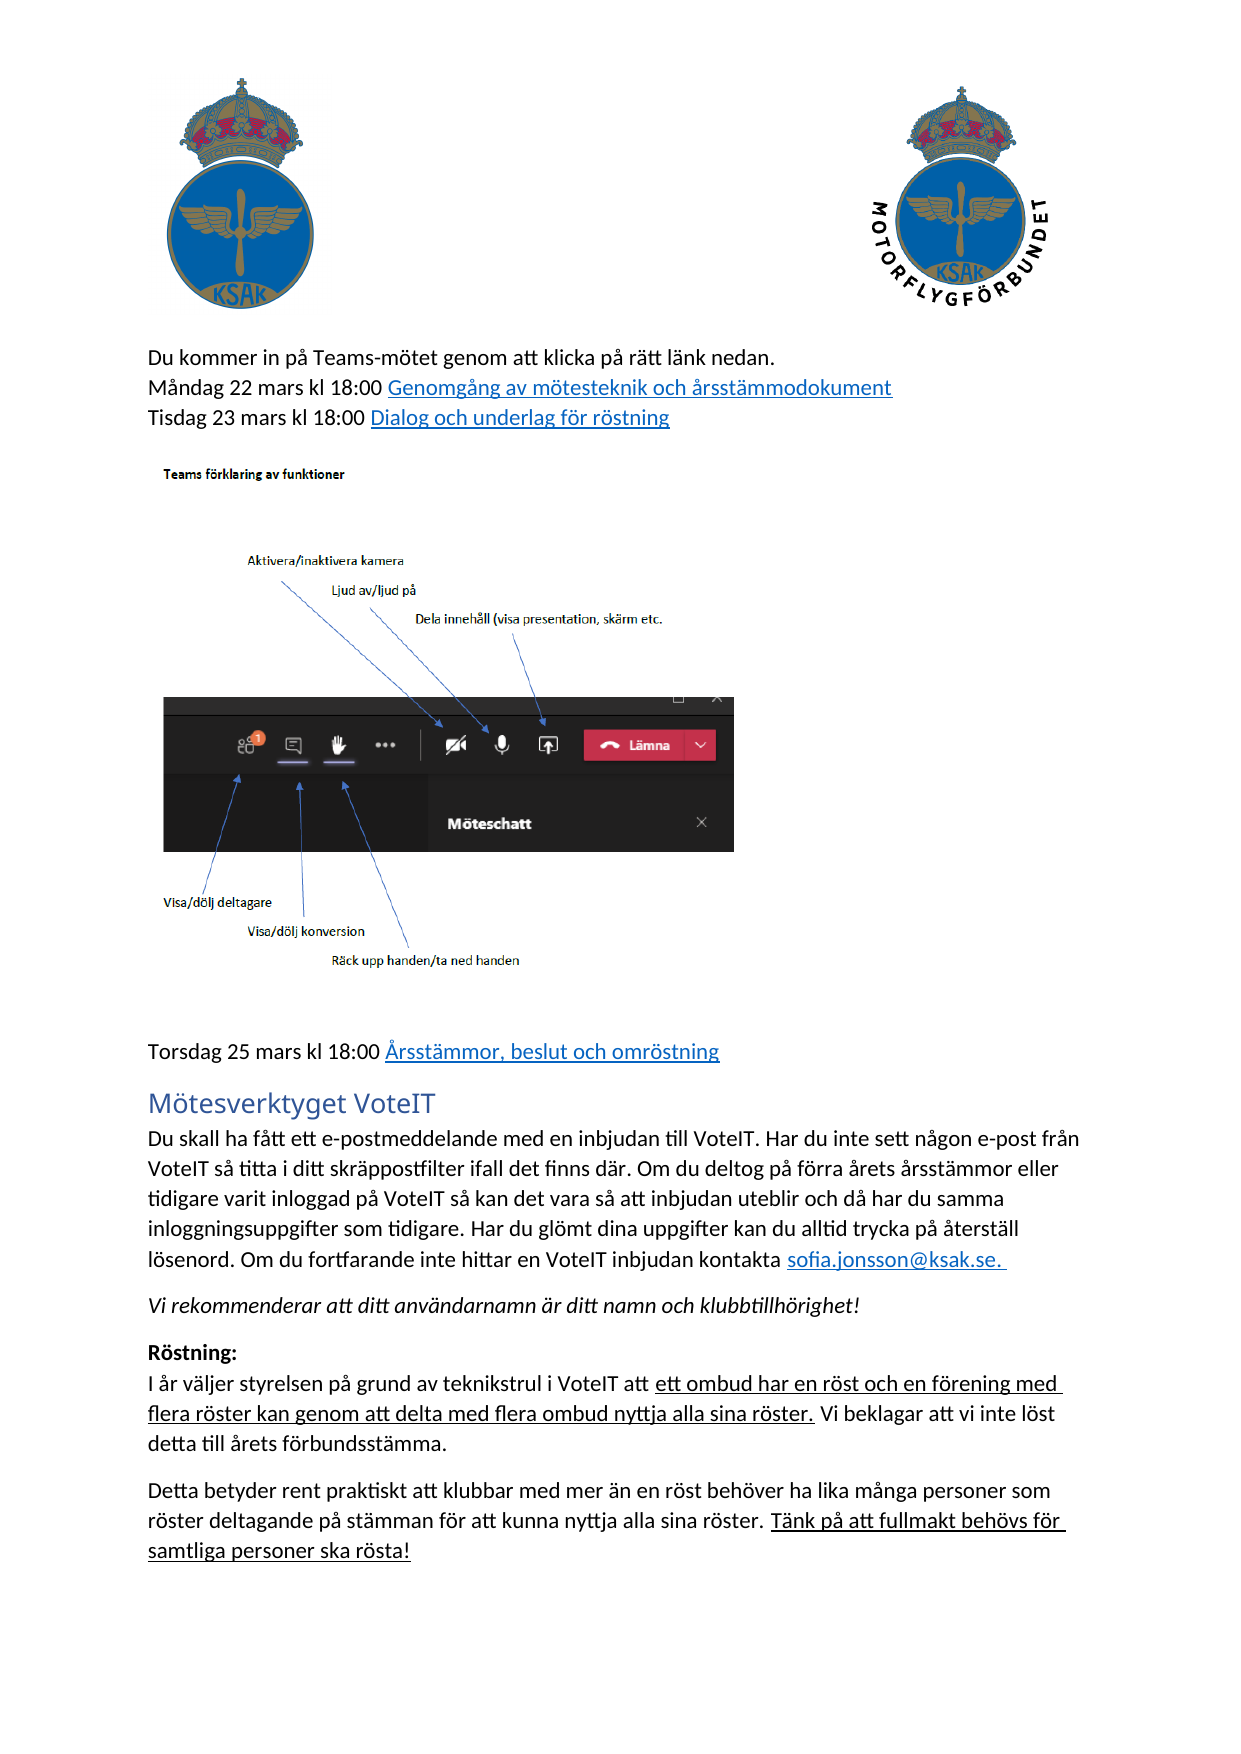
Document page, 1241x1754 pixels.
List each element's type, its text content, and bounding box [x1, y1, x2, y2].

picture [147, 74, 332, 315]
picture [137, 437, 774, 1038]
picture [854, 73, 1064, 315]
text Du skall ha fått ett e-postmeddelande med en inbjudan till VoteIT. Har du inte sett någon e-post från VoteIT så titta i ditt skräppostfilter ifall det finns där. Om du deltog på förra årets årsstämmor eller tidigare varit inloggad på VoteIT så kan det vara så att inbjudan uteblir och då har du samma inloggningsuppgifter som tidigare. Har du glömt dina uppgifter kan du alltid trycka på återställ lösenord. Om du fortfarande inte hittar en VoteIT inbjudan kontakta sofia.jonsson@ksak.se. [148, 1124, 1093, 1273]
text Röstning: I år väljer styrelsen på grund av teknikstrul i VoteIT att ett ombud har en röst och en förening med flera röster kan genom att delta med flera ombud nyttja alla sina röster. Vi beklagar att vi inte löst detta till årets förbundsstämma. [148, 1338, 1093, 1457]
text Vi rekommenderar att ditt användarnamn är ditt namn och klubbtillhörighet! [148, 1292, 1093, 1319]
subtitle Mötesverktyget VoteIT [148, 1084, 1093, 1121]
